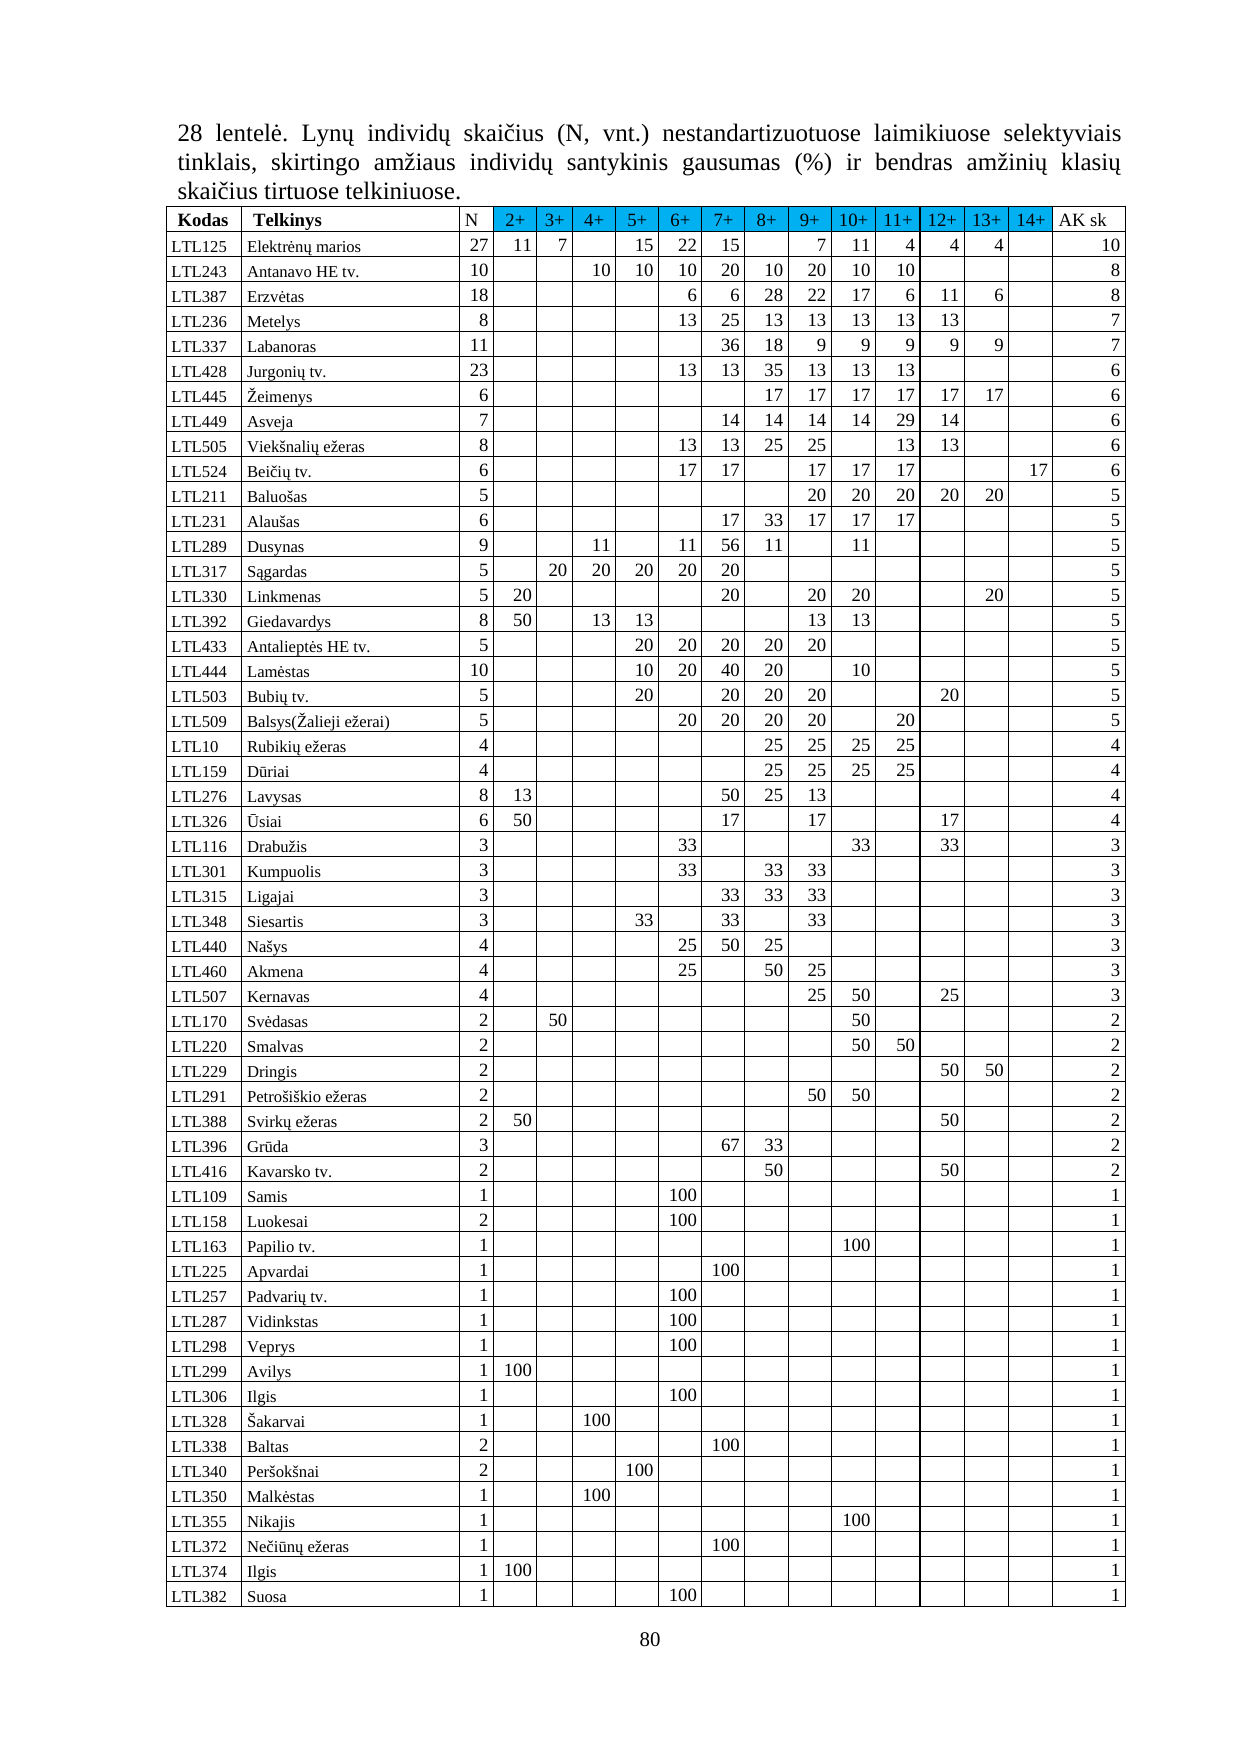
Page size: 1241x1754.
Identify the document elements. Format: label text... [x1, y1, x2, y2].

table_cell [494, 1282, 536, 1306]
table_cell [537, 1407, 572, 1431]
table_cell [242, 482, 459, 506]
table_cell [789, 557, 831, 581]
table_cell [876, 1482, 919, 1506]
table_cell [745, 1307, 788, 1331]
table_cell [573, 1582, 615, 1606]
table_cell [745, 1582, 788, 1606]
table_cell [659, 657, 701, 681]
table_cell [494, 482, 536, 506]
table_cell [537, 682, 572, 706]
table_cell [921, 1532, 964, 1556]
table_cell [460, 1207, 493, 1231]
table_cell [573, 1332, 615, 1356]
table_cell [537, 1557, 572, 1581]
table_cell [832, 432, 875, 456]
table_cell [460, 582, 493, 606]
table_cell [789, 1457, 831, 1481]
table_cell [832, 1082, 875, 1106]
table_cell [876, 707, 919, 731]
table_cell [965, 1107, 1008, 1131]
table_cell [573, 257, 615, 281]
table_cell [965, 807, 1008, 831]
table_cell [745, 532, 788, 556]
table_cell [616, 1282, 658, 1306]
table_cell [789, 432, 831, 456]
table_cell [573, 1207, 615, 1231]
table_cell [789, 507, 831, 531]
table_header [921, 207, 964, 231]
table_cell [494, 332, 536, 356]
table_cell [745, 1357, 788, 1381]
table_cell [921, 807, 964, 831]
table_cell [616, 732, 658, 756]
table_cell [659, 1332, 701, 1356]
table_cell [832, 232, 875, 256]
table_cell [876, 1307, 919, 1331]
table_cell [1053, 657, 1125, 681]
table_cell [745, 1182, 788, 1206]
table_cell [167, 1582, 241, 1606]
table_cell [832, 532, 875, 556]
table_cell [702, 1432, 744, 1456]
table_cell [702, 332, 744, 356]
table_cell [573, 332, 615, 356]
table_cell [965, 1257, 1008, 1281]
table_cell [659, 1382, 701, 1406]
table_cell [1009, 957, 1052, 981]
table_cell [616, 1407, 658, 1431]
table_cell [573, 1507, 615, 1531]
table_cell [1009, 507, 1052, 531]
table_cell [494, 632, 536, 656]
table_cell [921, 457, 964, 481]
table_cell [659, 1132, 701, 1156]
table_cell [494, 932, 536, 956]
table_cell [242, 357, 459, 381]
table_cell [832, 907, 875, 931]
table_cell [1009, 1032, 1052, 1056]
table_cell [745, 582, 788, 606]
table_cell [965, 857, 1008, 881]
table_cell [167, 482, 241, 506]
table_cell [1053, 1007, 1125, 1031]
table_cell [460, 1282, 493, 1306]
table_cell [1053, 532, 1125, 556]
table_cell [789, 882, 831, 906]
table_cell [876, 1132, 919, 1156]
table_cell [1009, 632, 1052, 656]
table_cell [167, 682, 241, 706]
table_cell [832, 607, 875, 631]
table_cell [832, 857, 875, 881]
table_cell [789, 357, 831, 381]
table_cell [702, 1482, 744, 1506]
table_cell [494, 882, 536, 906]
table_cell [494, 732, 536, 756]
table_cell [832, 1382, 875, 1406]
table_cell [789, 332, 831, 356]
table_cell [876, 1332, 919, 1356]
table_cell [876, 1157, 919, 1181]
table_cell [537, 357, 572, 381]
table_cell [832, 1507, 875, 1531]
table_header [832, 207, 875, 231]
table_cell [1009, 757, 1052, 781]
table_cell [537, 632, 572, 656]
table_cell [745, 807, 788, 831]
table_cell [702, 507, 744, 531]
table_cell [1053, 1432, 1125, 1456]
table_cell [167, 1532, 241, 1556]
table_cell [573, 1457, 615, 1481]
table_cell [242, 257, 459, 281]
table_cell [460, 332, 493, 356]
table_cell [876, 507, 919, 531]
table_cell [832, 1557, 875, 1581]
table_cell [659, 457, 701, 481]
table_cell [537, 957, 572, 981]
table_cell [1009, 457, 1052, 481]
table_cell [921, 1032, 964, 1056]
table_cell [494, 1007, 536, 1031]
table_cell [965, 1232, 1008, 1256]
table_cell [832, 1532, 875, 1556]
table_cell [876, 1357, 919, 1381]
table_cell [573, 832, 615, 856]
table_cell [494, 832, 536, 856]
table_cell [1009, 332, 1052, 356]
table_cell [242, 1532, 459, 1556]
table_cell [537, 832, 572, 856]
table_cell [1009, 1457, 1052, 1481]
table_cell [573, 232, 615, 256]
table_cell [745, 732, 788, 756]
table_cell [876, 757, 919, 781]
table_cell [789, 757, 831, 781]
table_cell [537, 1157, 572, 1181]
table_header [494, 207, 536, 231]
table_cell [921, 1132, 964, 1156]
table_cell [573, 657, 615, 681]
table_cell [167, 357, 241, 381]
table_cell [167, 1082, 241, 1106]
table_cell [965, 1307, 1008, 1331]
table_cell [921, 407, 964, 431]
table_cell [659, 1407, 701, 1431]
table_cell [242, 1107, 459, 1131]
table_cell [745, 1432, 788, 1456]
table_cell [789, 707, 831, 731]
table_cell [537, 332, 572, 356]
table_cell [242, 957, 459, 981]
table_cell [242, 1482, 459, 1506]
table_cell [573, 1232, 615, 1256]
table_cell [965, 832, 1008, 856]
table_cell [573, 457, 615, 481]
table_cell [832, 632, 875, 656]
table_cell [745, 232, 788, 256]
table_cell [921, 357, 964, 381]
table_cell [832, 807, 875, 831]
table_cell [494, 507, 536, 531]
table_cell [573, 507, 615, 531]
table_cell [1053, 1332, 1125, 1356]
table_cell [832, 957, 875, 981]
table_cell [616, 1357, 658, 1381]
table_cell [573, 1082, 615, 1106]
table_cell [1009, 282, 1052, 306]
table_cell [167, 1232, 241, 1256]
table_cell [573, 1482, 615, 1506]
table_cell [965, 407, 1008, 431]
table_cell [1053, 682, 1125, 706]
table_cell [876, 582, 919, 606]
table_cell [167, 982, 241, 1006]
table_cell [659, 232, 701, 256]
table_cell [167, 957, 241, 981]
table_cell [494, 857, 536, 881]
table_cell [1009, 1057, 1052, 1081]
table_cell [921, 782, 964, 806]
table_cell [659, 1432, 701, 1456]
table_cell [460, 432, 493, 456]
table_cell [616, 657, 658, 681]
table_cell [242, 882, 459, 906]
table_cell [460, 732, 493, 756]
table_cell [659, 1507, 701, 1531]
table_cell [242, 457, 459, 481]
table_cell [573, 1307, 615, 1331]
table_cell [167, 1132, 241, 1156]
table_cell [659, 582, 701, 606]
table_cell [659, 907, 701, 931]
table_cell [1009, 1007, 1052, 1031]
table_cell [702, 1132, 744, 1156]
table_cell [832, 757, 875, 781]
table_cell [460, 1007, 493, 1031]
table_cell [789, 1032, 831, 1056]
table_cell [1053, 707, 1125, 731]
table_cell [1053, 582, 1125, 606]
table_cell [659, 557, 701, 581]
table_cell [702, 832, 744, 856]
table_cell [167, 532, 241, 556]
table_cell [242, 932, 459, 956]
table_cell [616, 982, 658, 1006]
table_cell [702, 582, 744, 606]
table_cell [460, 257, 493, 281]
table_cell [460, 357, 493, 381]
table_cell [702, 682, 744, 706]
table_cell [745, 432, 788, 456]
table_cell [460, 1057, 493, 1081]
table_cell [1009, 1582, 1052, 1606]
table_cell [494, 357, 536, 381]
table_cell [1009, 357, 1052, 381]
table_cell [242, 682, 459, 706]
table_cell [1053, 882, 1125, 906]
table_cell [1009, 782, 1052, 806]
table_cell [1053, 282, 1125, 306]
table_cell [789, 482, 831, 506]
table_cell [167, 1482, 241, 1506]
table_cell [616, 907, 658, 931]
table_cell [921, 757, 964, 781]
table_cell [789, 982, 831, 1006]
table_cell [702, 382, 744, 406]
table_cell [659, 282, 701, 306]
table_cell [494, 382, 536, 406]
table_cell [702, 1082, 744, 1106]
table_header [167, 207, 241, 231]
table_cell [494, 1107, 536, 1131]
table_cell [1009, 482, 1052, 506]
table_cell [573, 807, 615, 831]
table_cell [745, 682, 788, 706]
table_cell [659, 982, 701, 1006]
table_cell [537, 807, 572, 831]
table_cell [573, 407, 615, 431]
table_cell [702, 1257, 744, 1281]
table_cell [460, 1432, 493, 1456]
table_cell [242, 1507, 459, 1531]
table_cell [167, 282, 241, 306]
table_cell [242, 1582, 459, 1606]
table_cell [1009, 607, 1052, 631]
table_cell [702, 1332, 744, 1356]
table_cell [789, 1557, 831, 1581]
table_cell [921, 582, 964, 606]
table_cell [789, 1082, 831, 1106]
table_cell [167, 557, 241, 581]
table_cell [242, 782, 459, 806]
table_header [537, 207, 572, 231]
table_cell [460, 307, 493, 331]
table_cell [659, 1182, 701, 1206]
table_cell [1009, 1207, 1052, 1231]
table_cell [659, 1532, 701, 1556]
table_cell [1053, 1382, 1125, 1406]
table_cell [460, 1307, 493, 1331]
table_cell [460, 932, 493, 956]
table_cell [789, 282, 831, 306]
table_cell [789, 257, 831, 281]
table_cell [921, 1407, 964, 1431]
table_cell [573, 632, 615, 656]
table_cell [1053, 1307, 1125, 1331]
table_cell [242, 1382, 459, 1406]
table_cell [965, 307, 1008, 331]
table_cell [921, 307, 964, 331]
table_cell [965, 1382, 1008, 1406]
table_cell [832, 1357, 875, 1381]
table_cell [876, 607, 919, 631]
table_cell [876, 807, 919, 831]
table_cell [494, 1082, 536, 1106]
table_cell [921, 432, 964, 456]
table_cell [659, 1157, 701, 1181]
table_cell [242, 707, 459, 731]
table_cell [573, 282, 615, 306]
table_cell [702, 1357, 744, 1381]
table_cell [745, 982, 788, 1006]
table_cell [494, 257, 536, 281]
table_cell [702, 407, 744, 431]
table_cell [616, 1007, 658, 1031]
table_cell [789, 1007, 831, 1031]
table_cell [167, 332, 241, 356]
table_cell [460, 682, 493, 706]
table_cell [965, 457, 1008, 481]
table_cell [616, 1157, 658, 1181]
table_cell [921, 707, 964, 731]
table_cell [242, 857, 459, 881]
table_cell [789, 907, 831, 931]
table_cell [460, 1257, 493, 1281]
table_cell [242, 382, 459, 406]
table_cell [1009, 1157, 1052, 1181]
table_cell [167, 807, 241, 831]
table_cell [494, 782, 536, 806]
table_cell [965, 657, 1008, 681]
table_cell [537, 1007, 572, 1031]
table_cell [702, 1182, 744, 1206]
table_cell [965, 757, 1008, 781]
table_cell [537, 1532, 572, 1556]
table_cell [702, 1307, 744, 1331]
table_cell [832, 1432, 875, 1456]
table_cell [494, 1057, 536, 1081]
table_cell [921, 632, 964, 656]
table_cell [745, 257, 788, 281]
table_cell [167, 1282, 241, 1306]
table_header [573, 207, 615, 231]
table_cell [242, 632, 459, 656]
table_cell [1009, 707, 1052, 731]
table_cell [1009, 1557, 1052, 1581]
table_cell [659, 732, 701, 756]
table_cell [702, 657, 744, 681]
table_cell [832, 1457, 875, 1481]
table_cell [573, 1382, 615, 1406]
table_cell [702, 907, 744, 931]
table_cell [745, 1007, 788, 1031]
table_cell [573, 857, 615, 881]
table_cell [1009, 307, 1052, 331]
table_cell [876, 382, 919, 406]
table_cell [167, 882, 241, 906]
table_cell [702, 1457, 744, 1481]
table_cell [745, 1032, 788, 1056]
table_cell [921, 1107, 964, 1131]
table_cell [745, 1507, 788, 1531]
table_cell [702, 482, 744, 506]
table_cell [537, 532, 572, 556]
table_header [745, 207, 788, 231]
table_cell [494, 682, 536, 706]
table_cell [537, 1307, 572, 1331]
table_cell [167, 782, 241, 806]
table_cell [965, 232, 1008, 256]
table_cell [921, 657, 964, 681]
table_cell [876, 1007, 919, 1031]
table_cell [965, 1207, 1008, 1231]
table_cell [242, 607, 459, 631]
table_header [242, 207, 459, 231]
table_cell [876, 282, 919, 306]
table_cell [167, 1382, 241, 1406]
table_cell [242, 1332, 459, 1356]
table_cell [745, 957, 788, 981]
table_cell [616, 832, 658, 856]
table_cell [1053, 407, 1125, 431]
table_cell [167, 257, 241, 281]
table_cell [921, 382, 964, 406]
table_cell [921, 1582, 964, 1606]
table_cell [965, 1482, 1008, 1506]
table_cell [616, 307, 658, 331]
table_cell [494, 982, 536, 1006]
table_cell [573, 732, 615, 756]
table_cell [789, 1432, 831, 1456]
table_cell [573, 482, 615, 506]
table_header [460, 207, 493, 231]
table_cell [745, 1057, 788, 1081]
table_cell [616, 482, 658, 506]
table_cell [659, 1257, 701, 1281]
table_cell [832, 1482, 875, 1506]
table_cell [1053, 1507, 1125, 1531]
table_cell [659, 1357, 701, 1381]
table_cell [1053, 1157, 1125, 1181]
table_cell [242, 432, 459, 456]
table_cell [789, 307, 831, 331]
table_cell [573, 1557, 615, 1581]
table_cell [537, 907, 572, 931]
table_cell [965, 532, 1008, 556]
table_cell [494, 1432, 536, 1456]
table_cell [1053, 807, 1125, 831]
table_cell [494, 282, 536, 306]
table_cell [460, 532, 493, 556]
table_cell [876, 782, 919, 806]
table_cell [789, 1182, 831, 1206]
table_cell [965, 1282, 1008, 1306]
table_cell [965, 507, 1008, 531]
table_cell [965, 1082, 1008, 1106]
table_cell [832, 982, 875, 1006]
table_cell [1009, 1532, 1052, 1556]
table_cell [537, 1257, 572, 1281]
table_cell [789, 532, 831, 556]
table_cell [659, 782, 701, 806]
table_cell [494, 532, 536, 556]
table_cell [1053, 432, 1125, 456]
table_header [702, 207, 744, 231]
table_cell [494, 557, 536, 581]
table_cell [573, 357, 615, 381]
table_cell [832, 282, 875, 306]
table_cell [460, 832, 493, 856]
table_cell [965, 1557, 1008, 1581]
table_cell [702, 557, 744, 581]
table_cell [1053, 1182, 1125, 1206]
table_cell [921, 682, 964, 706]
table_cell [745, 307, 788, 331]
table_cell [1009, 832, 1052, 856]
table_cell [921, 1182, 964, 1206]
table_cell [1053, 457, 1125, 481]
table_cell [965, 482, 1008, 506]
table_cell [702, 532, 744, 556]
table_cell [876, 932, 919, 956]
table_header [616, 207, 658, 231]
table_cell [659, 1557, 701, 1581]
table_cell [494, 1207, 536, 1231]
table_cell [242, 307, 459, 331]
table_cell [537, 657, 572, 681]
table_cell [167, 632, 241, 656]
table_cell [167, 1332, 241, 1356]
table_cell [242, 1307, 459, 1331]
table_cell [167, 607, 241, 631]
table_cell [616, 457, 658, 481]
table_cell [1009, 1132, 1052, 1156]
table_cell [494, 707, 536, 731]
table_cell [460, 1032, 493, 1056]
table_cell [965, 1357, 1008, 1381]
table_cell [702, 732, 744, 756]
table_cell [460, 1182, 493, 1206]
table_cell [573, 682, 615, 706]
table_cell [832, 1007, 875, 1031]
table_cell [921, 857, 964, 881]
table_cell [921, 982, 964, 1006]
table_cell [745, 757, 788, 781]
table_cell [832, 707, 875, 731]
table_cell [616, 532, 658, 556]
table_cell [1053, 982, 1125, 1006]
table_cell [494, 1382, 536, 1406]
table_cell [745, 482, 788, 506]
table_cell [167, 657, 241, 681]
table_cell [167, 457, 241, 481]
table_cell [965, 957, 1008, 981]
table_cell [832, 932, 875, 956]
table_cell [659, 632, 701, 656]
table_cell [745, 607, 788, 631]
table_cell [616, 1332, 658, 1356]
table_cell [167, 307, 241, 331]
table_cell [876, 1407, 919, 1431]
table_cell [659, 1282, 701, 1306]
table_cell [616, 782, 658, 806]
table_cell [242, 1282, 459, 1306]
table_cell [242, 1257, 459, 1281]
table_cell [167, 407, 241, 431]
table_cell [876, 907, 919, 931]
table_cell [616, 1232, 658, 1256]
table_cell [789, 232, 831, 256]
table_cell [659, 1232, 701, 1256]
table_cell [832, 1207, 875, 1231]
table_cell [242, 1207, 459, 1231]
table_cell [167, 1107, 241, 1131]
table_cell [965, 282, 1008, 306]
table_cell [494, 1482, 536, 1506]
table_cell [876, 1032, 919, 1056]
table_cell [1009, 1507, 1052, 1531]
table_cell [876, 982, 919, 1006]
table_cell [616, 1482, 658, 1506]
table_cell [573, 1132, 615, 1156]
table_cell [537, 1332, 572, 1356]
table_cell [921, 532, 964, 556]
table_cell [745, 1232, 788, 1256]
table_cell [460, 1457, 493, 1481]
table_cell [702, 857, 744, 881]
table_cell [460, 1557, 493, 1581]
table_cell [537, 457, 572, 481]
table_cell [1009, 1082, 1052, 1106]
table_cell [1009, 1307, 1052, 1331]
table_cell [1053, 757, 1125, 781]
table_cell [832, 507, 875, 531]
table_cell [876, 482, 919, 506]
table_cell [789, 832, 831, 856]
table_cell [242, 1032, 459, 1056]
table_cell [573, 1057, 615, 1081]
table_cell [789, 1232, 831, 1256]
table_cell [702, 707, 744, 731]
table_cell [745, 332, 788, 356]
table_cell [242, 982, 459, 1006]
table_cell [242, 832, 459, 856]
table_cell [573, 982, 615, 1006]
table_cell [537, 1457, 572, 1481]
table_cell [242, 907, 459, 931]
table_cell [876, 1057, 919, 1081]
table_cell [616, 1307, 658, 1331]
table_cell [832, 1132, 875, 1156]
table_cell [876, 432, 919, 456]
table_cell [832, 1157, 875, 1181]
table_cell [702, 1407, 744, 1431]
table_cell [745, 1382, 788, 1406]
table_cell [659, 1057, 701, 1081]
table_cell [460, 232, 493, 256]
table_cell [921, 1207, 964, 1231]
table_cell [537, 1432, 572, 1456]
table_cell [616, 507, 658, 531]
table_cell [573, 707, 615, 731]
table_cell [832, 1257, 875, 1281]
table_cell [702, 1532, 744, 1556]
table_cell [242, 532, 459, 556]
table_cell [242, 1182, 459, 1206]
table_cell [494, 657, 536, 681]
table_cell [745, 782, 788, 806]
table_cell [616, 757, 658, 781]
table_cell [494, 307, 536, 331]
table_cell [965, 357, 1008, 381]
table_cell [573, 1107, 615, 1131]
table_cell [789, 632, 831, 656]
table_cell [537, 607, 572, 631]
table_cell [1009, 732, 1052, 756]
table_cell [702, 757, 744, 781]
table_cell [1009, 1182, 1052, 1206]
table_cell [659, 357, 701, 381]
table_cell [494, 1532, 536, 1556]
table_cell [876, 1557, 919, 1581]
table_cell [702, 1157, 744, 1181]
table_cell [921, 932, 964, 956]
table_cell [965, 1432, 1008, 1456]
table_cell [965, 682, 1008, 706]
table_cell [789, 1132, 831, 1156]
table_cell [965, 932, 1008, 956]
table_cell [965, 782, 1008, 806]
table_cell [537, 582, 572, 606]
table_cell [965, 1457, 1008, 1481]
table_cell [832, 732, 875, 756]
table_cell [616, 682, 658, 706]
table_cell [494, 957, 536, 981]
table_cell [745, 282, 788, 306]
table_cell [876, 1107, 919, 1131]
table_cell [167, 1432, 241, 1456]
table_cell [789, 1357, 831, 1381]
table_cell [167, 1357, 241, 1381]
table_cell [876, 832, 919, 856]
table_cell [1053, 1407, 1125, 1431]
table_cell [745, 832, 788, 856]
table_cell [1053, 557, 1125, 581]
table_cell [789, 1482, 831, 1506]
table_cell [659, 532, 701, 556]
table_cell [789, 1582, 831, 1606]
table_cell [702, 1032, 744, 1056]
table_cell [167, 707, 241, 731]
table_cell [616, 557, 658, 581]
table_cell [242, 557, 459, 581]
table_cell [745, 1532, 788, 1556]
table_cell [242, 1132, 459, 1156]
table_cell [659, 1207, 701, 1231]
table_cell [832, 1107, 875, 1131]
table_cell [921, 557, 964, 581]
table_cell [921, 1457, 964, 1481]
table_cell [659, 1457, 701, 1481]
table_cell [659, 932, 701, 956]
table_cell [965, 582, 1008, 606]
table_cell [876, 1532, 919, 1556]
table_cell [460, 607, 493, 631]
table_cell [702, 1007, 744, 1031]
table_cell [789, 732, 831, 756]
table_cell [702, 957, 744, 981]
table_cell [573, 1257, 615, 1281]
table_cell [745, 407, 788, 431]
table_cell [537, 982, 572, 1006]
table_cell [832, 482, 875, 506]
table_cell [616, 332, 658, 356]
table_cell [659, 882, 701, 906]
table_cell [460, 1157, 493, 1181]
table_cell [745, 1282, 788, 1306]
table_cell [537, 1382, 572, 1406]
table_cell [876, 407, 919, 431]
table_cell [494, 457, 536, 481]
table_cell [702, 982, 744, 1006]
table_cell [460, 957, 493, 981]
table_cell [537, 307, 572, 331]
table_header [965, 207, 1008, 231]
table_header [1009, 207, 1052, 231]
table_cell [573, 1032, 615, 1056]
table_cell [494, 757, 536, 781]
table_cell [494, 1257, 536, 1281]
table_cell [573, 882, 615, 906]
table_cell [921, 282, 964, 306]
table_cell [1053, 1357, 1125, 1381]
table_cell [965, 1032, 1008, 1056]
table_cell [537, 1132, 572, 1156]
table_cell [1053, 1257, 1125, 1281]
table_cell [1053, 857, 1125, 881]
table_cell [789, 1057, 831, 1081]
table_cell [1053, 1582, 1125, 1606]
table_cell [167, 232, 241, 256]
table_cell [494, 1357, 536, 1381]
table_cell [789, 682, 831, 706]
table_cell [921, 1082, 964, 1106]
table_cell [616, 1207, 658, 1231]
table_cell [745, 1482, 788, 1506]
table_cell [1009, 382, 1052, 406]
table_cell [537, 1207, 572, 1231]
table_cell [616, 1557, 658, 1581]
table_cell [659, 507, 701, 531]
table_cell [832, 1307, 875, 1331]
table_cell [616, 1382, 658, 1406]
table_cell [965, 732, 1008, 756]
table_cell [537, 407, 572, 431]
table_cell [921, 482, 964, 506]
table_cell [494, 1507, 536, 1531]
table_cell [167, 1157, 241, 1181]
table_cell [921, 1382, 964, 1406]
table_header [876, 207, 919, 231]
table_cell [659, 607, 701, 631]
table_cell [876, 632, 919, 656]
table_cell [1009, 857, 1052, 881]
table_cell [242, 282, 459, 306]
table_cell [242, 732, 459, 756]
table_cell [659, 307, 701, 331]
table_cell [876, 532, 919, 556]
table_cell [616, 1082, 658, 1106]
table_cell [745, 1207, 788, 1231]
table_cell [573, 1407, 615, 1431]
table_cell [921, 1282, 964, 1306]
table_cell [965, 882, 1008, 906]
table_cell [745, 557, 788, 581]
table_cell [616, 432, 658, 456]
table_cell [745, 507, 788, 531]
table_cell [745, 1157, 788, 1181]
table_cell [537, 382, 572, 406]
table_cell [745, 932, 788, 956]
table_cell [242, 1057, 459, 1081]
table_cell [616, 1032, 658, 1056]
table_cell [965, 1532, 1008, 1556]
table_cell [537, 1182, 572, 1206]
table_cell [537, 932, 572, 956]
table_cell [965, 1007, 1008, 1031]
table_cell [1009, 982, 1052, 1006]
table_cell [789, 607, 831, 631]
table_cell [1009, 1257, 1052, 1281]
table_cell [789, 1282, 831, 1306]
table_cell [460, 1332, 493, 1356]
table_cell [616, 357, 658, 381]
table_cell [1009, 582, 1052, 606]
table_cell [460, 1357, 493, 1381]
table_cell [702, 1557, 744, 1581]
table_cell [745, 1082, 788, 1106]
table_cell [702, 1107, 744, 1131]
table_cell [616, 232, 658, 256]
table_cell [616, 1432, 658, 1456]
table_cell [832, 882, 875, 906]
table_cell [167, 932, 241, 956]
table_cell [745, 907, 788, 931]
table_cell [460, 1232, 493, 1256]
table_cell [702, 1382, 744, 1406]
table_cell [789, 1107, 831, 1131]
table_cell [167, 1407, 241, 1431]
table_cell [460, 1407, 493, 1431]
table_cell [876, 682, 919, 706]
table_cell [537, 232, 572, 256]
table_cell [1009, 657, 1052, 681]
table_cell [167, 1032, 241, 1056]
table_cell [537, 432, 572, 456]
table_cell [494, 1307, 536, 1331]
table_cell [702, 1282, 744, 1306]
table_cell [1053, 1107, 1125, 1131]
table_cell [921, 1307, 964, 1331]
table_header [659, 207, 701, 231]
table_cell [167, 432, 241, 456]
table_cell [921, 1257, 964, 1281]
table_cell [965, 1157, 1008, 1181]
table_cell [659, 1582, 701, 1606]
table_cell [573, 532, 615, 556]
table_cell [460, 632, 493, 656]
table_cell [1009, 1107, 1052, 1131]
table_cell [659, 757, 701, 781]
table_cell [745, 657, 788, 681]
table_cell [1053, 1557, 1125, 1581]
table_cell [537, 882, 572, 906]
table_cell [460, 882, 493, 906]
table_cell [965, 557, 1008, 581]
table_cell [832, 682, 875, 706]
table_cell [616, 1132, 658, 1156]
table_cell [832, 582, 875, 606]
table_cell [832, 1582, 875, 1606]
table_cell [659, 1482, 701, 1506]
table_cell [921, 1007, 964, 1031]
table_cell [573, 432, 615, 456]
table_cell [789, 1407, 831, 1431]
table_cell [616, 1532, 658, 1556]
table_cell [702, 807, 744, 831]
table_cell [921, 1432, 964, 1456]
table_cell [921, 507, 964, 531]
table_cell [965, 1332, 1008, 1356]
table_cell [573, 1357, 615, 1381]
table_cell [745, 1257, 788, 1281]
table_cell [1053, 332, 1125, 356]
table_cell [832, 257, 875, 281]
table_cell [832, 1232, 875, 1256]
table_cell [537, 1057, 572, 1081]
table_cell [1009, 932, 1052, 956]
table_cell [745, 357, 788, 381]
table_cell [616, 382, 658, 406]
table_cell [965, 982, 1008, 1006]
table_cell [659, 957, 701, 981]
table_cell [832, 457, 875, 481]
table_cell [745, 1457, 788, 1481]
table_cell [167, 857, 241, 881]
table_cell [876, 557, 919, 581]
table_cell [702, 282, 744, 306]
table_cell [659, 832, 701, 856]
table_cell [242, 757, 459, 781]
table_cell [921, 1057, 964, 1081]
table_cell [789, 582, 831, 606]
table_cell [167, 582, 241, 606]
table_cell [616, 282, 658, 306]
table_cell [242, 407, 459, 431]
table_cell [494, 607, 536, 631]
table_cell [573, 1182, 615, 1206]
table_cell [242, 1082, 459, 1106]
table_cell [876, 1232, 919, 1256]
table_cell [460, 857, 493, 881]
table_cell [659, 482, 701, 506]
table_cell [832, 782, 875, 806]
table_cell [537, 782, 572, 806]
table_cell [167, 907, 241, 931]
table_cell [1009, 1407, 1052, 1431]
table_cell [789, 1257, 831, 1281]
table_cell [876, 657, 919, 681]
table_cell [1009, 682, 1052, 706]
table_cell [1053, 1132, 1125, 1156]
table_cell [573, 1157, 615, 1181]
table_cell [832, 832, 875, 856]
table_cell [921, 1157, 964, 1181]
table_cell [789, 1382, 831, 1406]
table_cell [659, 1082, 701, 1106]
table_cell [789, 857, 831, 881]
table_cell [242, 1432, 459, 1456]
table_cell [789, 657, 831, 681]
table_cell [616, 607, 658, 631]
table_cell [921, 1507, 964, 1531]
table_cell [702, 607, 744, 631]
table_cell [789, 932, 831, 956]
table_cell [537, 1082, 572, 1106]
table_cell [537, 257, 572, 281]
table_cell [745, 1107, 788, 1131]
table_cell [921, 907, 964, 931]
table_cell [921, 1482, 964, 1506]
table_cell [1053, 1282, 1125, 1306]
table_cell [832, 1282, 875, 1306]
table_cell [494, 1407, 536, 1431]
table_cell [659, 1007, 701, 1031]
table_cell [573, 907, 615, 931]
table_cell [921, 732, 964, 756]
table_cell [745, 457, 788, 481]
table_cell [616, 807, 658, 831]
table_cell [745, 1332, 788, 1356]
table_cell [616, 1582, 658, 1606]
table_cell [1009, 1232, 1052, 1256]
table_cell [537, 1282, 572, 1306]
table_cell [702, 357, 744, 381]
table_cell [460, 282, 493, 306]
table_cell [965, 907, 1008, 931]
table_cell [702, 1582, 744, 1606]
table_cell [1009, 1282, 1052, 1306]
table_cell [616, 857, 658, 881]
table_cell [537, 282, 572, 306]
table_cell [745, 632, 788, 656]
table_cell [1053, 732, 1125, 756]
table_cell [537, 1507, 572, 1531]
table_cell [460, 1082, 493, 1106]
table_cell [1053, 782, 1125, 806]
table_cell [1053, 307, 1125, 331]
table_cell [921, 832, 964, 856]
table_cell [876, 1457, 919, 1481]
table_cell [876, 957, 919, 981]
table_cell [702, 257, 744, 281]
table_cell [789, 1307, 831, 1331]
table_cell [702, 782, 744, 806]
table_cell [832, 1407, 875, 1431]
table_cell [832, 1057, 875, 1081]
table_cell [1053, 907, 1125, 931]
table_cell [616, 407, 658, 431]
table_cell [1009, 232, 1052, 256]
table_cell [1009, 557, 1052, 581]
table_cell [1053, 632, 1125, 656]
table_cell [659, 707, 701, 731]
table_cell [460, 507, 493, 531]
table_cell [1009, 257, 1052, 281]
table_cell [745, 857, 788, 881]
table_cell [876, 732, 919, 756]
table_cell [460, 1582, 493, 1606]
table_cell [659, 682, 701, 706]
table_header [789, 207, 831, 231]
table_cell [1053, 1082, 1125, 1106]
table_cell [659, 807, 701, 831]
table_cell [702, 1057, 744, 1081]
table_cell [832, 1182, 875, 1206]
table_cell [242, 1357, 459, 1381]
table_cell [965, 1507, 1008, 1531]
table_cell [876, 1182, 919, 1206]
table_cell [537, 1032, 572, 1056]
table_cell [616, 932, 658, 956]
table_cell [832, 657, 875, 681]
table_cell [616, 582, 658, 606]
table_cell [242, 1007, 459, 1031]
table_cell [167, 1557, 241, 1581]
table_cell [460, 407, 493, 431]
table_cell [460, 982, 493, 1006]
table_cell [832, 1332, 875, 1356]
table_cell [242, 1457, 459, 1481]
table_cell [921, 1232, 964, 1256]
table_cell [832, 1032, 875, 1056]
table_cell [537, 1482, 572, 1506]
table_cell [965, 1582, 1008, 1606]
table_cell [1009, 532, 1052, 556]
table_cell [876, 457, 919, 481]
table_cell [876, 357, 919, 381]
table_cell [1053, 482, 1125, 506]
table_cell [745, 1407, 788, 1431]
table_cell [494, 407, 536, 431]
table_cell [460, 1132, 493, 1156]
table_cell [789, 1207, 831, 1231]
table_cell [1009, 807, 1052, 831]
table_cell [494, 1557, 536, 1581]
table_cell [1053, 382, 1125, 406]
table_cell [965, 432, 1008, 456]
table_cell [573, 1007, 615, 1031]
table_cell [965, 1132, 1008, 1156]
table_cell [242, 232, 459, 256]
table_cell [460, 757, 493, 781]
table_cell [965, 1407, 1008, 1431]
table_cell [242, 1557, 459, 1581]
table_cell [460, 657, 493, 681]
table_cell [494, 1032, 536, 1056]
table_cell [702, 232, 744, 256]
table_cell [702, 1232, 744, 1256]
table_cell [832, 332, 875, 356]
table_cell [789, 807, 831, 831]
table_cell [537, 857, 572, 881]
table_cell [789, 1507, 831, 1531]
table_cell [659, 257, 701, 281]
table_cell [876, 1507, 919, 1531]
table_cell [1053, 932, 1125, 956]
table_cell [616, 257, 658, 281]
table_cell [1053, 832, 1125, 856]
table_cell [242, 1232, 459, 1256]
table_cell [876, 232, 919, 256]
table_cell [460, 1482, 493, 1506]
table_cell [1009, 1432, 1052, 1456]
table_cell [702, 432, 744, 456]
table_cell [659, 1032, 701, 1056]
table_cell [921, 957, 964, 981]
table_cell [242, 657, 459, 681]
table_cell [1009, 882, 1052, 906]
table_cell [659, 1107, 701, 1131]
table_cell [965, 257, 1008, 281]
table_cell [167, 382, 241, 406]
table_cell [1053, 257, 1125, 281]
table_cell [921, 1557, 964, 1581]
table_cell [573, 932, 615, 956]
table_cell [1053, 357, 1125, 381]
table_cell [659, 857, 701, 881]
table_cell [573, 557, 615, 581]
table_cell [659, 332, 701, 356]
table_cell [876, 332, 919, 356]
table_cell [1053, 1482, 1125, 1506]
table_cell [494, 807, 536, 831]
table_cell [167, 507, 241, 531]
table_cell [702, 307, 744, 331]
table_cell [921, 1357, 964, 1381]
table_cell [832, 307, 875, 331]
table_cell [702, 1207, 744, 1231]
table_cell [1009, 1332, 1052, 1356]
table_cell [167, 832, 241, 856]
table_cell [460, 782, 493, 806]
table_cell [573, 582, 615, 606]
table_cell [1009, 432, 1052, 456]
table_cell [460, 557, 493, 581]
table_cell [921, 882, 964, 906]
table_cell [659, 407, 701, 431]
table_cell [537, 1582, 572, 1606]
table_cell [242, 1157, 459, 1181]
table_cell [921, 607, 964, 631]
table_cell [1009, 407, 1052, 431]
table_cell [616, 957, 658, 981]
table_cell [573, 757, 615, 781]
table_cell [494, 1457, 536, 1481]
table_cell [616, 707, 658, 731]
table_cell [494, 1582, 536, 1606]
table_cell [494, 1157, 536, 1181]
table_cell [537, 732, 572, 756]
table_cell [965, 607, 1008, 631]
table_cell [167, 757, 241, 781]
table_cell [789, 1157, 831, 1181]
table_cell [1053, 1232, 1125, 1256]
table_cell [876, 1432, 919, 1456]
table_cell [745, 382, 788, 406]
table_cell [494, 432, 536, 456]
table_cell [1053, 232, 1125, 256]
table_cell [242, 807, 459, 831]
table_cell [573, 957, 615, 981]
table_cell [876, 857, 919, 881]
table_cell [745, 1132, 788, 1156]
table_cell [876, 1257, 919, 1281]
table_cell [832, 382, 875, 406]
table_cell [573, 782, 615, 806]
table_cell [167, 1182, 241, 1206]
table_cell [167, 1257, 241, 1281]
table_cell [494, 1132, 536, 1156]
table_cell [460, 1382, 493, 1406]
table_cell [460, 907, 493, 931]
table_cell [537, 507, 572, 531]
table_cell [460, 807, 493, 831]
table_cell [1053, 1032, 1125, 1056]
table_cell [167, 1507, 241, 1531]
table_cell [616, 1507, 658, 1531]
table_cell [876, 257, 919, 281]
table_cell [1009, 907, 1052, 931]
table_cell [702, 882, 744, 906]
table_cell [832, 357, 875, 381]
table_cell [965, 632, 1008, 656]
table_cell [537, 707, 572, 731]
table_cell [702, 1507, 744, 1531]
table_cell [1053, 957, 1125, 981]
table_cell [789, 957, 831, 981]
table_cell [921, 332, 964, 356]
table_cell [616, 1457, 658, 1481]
text 28 lentelė. Lynų individų skaičius (N, vnt.) nestandartizuotuose laimikiuose selektyviais tinklais, skirtingo amžiaus individų santykinis gausumas (%) ir bendras amžinių klasių skaičius tirtuose telkiniuose. [177, 118, 1122, 206]
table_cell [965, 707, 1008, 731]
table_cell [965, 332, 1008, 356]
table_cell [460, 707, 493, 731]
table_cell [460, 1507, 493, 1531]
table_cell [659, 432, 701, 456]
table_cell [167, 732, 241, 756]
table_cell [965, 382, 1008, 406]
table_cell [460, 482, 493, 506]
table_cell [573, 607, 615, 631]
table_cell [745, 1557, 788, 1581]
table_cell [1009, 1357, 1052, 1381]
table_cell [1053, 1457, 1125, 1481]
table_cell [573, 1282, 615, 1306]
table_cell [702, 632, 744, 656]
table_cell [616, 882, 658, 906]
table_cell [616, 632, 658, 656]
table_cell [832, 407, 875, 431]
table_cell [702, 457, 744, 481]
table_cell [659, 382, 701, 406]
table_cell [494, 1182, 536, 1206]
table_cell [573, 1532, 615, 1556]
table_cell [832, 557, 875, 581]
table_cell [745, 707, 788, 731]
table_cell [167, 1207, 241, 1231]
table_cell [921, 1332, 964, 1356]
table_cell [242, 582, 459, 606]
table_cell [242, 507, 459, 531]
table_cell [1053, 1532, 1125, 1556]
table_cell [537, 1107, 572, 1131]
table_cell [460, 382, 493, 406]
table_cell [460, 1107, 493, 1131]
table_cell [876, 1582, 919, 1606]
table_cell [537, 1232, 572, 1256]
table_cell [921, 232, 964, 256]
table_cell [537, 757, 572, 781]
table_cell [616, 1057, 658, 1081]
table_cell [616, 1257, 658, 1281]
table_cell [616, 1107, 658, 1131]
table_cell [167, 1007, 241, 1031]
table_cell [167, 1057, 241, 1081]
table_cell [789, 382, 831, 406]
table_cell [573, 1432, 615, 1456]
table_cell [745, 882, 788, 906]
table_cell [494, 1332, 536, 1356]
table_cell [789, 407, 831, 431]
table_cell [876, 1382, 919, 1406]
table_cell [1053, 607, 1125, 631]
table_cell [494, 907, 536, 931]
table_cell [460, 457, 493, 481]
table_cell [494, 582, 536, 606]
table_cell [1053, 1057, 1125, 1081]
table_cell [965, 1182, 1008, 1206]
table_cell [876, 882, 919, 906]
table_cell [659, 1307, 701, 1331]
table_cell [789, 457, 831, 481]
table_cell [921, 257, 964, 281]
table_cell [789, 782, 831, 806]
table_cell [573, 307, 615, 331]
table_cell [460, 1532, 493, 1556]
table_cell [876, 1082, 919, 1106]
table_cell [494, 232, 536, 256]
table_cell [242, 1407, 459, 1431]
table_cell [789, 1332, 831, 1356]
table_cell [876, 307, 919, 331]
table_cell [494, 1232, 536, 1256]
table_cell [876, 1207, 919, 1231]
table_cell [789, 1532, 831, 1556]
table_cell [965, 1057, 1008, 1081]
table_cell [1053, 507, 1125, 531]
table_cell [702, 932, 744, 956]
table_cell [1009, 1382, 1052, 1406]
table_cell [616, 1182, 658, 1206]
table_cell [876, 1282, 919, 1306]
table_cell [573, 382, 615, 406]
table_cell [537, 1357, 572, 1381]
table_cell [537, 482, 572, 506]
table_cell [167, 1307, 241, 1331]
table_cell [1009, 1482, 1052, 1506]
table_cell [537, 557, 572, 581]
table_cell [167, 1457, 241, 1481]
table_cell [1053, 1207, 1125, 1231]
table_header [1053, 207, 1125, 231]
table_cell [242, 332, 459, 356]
